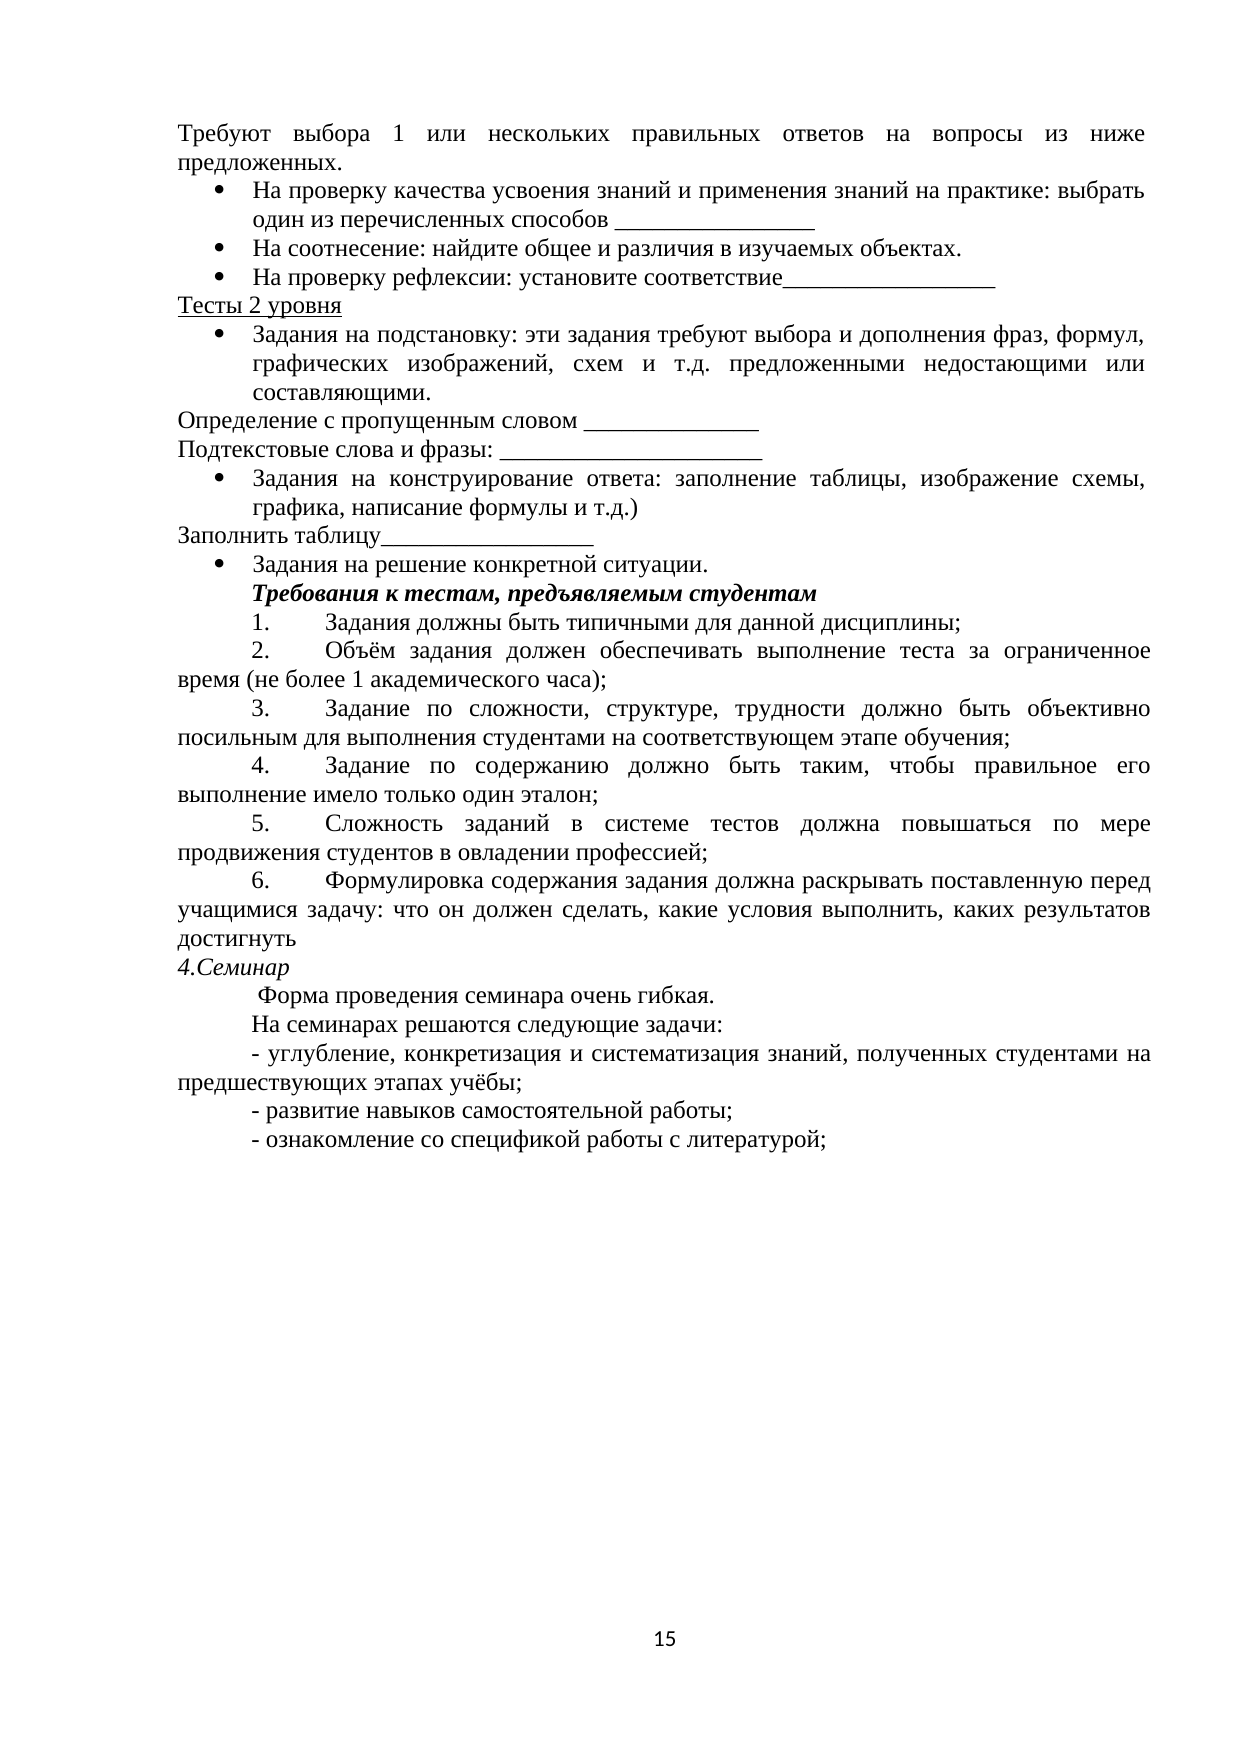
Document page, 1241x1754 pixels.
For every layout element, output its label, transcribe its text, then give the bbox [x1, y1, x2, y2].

list Объём задания должен обеспечивать выполнение теста за ограниченное время (не более 1 академического часа); [177, 636, 1152, 693]
text На семинарах решаются следующие задачи: [177, 1009, 1152, 1038]
list На проверку рефлексии: установите соответствие_________________ [215, 262, 1146, 291]
text Подтекстовые слова и фразы: _____________________ [177, 434, 1146, 463]
text Заполнить таблицу_________________ [177, 521, 1146, 549]
list Формулировка содержания задания должна раскрывать поставленную перед учащимися задачу: что он должен сделать, какие условия выполнить, каких результатов достигнуть [177, 866, 1152, 952]
list На проверку качества усвоения знаний и применения знаний на практике: выбрать один из перечисленных способов ________________ [215, 176, 1146, 233]
text 4.Семинар [177, 952, 1152, 981]
text Форма проведения семинара очень гибкая. [177, 981, 1152, 1009]
list Задания должны быть типичными для данной дисциплины; [177, 607, 1152, 636]
text - ознакомление со спецификой работы с литературой; [177, 1124, 1152, 1153]
list Сложность заданий в системе тестов должна повышаться по мере продвижения студентов в овладении профессией; [177, 808, 1152, 866]
text Требования к тестам, предъявляемым студентам [177, 578, 1152, 607]
list Задания на подстановку: эти задания требуют выбора и дополнения фраз, формул, графических изображений, схем и т.д. предложенными недостающими или составляющими. [215, 319, 1146, 406]
text Требуют выбора 1 или нескольких правильных ответов на вопросы из ниже предложенных. [177, 118, 1146, 176]
list Задание по содержанию должно быть таким, чтобы правильное его выполнение имело только один эталон; [177, 751, 1152, 808]
text Тесты 2 уровня [177, 291, 1146, 319]
list Задание по сложности, структуре, трудности должно быть объективно посильным для выполнения студентами на соответствующем этапе обучения; [177, 693, 1152, 751]
list Задания на решение конкретной ситуации. [215, 549, 1146, 578]
text - развитие навыков самостоятельной работы; [177, 1096, 1152, 1124]
text Определение с пропущенным словом ______________ [177, 406, 1146, 434]
list На соотнесение: найдите общее и различия в изучаемых объектах. [215, 233, 1146, 262]
text - углубление, конкретизация и систематизация знаний, полученных студентами на предшествующих этапах учёбы; [177, 1038, 1152, 1096]
list Задания на конструирование ответа: заполнение таблицы, изображение схемы, графика, написание формулы и т.д.) [215, 463, 1146, 521]
